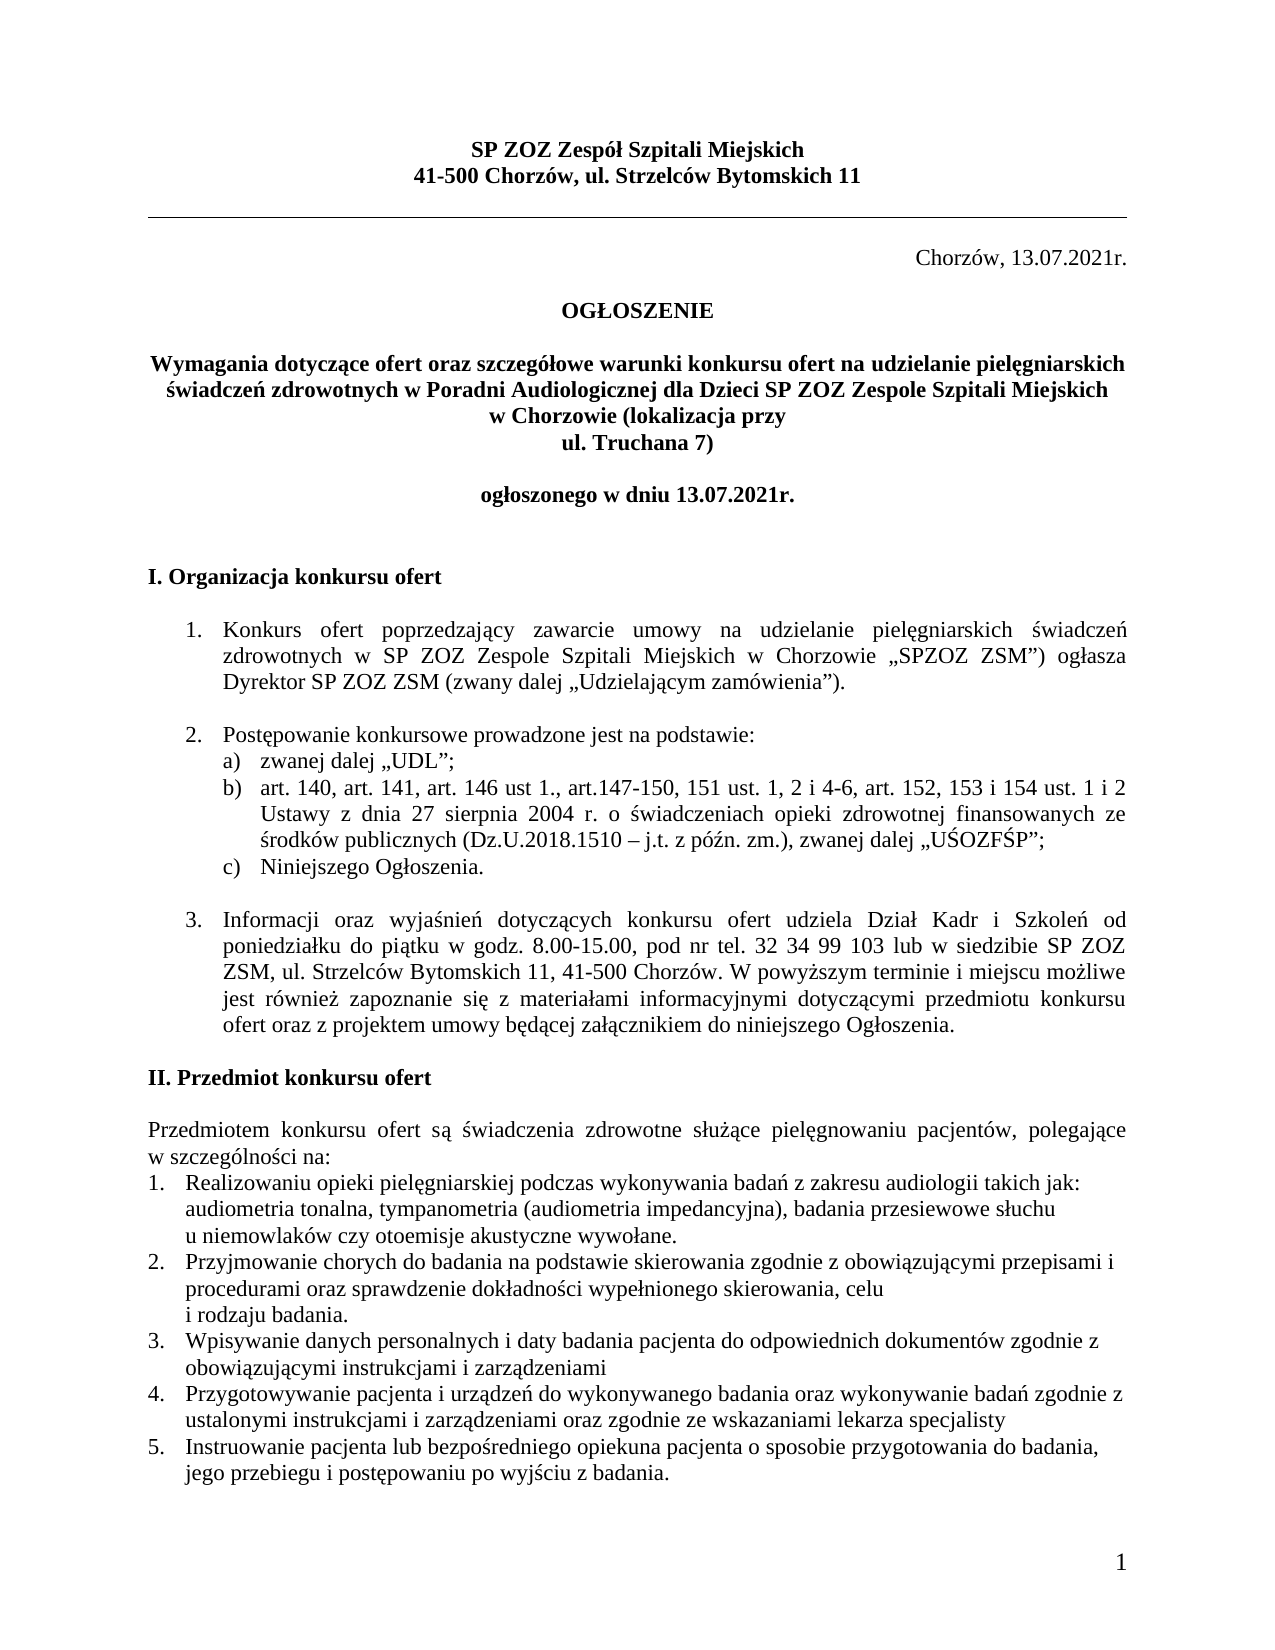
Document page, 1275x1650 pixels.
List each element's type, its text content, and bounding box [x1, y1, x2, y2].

list Postępowanie konkursowe prowadzone jest na podstawie: [185, 721, 1127, 747]
list Przygotowywanie pacjenta i urządzeń do wykonywanego badania oraz wykonywanie badań zgodnie z ustalonymi instrukcjami i zarządzeniami oraz zgodnie ze wskazaniami lekarza specjalisty [148, 1380, 1127, 1433]
text Wymagania dotyczące ofert oraz szczegółowe warunki konkursu ofert na udzielanie pielęgniarskich świadczeń zdrowotnych w Poradni Audiologicznej dla Dzieci SP ZOZ Zespole Szpitali Miejskich w Chorzowie (lokalizacja przy ul. Truchana 7) [148, 350, 1127, 455]
text I. Organizacja konkursu ofert [148, 563, 1127, 589]
list Przyjmowanie chorych do badania na podstawie skierowania zgodnie z obowiązującymi przepisami i procedurami oraz sprawdzenie dokładności wypełnionego skierowania, celu i rodzaju badania. [148, 1248, 1127, 1327]
list Realizowaniu opieki pielęgniarskiej podczas wykonywania badań z zakresu audiologii takich jak: audiometria tonalna, tympanometria (audiometria impedancyjna), badania przesiewowe słuchu u niemowlaków czy otoemisje akustyczne wywołane. [148, 1169, 1127, 1248]
text II. Przedmiot konkursu ofert [148, 1064, 1127, 1090]
text ogłoszonego w dniu 13.07.2021r. [148, 482, 1127, 508]
text 41-500 Chorzów, ul. Strzelców Bytomskich 11 [148, 162, 1127, 188]
text Chorzów, 13.07.2021r. [148, 244, 1127, 271]
list Informacji oraz wyjaśnień dotyczących konkursu ofert udziela Dział Kadr i Szkoleń od poniedziałku do piątku w godz. 8.00-15.00, pod nr tel. 32 34 99 103 lub w siedzibie SP ZOZ ZSM, ul. Strzelców Bytomskich 11, 41-500 Chorzów. W powyższym terminie i miejscu możliwe jest również zapoznanie się z materiałami informacyjnymi dotyczącymi przedmiotu konkursu ofert oraz z projektem umowy będącej załącznikiem do niniejszego Ogłoszenia. [185, 906, 1127, 1037]
text SP ZOZ Zespół Szpitali Miejskich [148, 136, 1127, 162]
list zwanej dalej „UDL”; [223, 747, 1127, 774]
list Niniejszego Ogłoszenia. [223, 853, 1127, 879]
list Wpisywanie danych personalnych i daty badania pacjenta do odpowiednich dokumentów zgodnie z obowiązującymi instrukcjami i zarządzeniami [148, 1327, 1127, 1380]
list art. 140, art. 141, art. 146 ust 1., art.147-150, 151 ust. 1, 2 i 4-6, art. 152, 153 i 154 ust. 1 i 2 Ustawy z dnia 27 sierpnia 2004 r. o świadczeniach opieki zdrowotnej finansowanych ze środków publicznych (Dz.U.2018.1510 – j.t. z późn. zm.), zwanej dalej „UŚOZFŚP”; [223, 774, 1127, 853]
text OGŁOSZENIE [148, 297, 1127, 323]
list Instruowanie pacjenta lub bezpośredniego opiekuna pacjenta o sposobie przygotowania do badania, jego przebiegu i postępowaniu po wyjściu z badania. [148, 1433, 1127, 1485]
text Przedmiotem konkursu ofert są świadczenia zdrowotne służące pielęgnowaniu pacjentów, polegające w szczególności na: [148, 1116, 1127, 1169]
list Konkurs ofert poprzedzający zawarcie umowy na udzielanie pielęgniarskich świadczeń zdrowotnych w SP ZOZ Zespole Szpitali Miejskich w Chorzowie „SPZOZ ZSM”) ogłasza Dyrektor SP ZOZ ZSM (zwany dalej „Udzielającym zamówienia”). [185, 616, 1127, 695]
